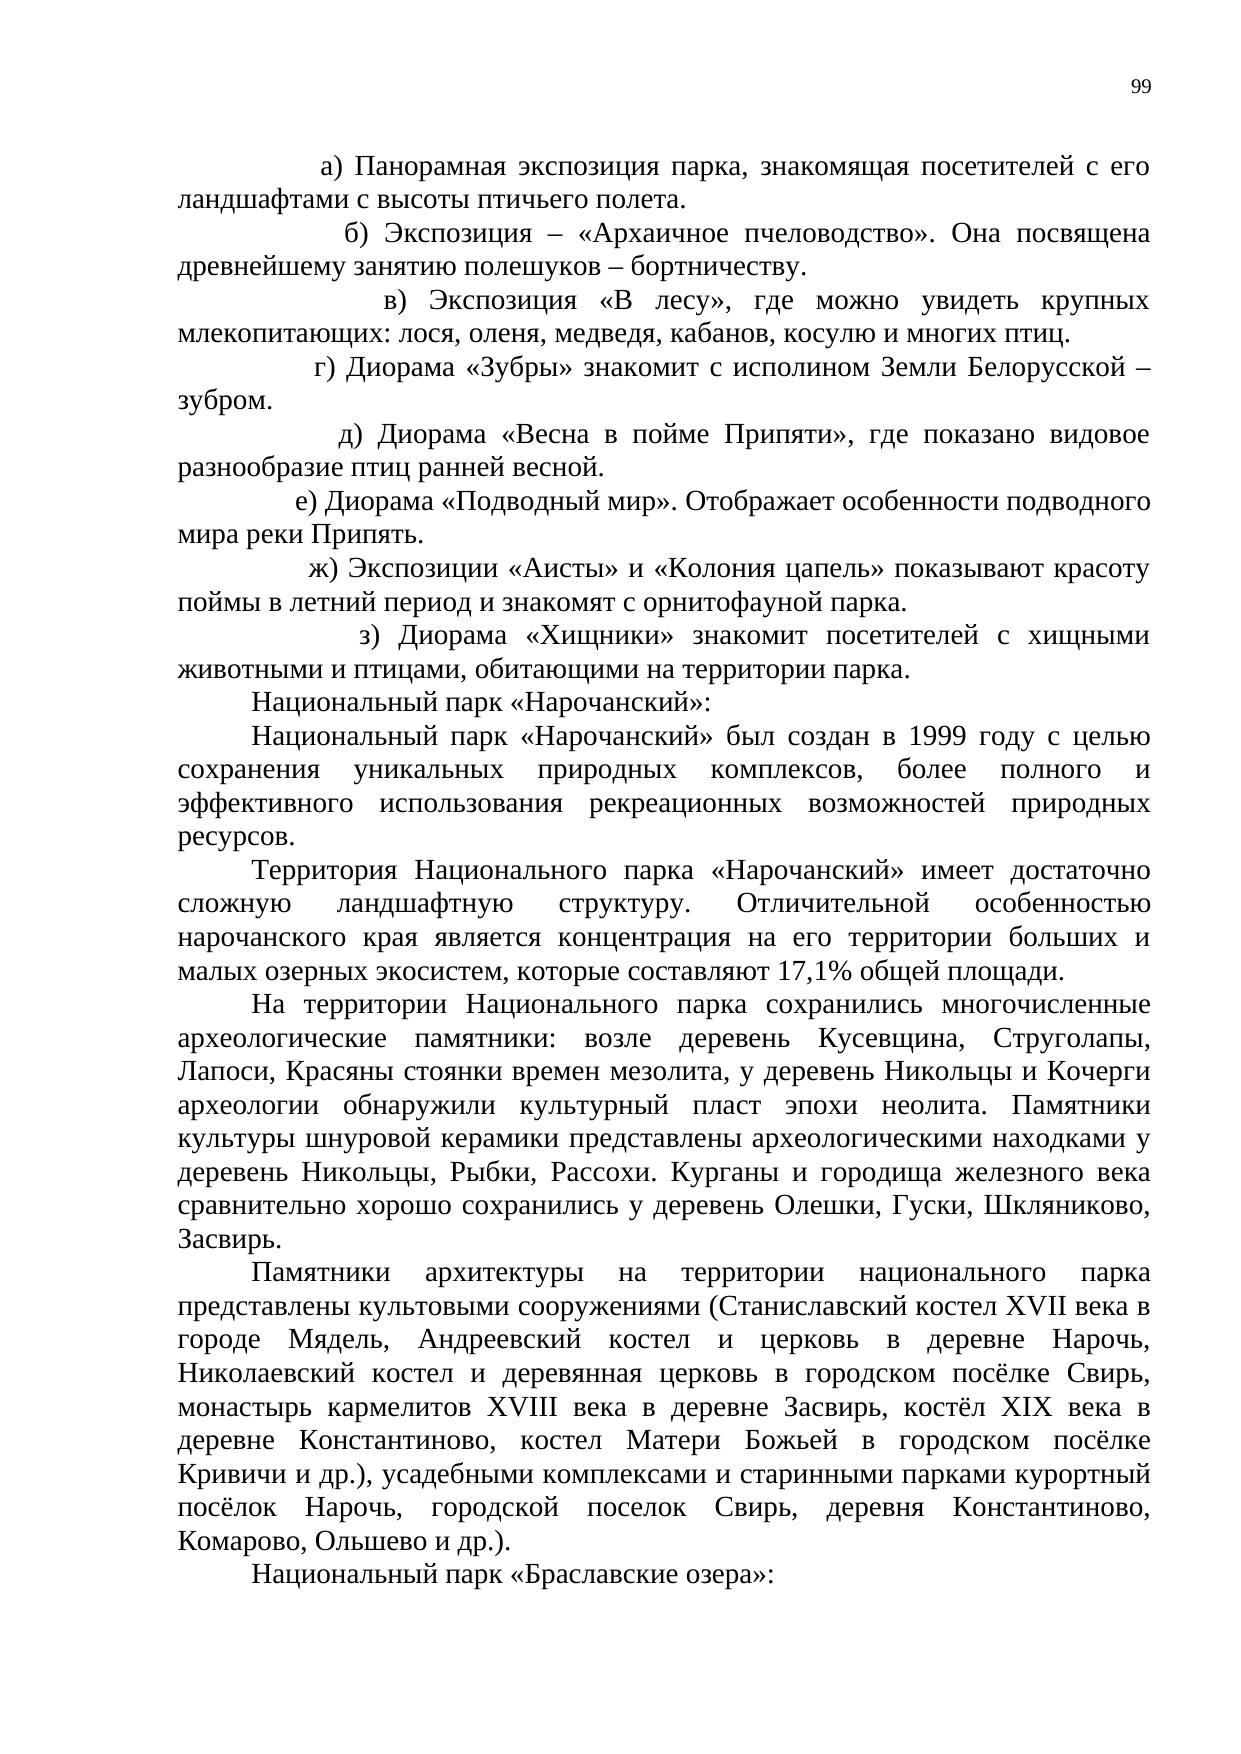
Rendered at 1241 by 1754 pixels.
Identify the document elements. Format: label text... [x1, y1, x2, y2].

text е) Диорама «Подводный мир». Отображает особенности подводного мира реки Припять. [177, 483, 1152, 550]
text г) Диорама «Зубры» знакомит с исполином Земли Белорусской – зубром. [177, 349, 1152, 416]
text Национальный парк «Нарочанский»: [177, 684, 1152, 718]
text Национальный парк «Браславские озера»: [177, 1556, 1152, 1590]
text Национальный парк «Нарочанский» был создан в 1999 году с целью сохранения уникальных природных комплексов, более полного и эффективного использования рекреационных возможностей природных ресурсов. [177, 718, 1152, 852]
text з) Диорама «Хищники» знакомит посетителей с хищными животными и птицами, обитающими на территории парка. [177, 617, 1152, 684]
text ж) Экспозиции «Аисты» и «Колония цапель» показывают красоту поймы в летний период и знакомят с орнитофауной парка. [177, 550, 1152, 617]
text Памятники архитектуры на территории национального парка представлены культовыми сооружениями (Станиславский костел XVII века в городе Мядель, Андреевский костел и церковь в деревне Нарочь, Николаевский костел и деревянная церковь в городском посёлке Свирь, монастырь кармелитов XVIII века в деревне Засвирь, костёл XIX века в деревне Константиново, костел Матери Божьей в городском посёлке Кривичи и др.), усадебными комплексами и старинными парками курортный посёлок Нарочь, городской поселок Свирь, деревня Константиново, Комарово, Ольшево и др.). [177, 1254, 1152, 1556]
text в) Экспозиция «В лесу», где можно увидеть крупных млекопитающих: лося, оленя, медведя, кабанов, косулю и многих птиц. [177, 282, 1152, 349]
text б) Экспозиция – «Архаичное пчеловодство». Она посвящена древнейшему занятию полешуков – бортничеству. [177, 215, 1152, 282]
text а) Панорамная экспозиция парка, знакомящая посетителей с его ландшафтами с высоты птичьего полета. [177, 148, 1152, 215]
text д) Диорама «Весна в пойме Припяти», где показано видовое разнообразие птиц ранней весной. [177, 416, 1152, 483]
text Территория Национального парка «Нарочанский» имеет достаточно сложную ландшафтную структуру. Отличительной особенностью нарочанского края является концентрация на его территории больших и малых озерных экосистем, которые составляют 17,1% общей площади. [177, 852, 1152, 986]
text На территории Национального парка сохранились многочисленные археологические памятники: возле деревень Кусевщина, Струголапы, Лапоси, Красяны стоянки времен мезолита, у деревень Никольцы и Кочерги археологии обнаружили культурный пласт эпохи неолита. Памятники культуры шнуровой керамики представлены археологическими находками у деревень Никольцы, Рыбки, Рассохи. Курганы и городища железного века сравнительно хорошо сохранились у деревень Олешки, Гуски, Шкляниково, Засвирь. [177, 986, 1152, 1254]
